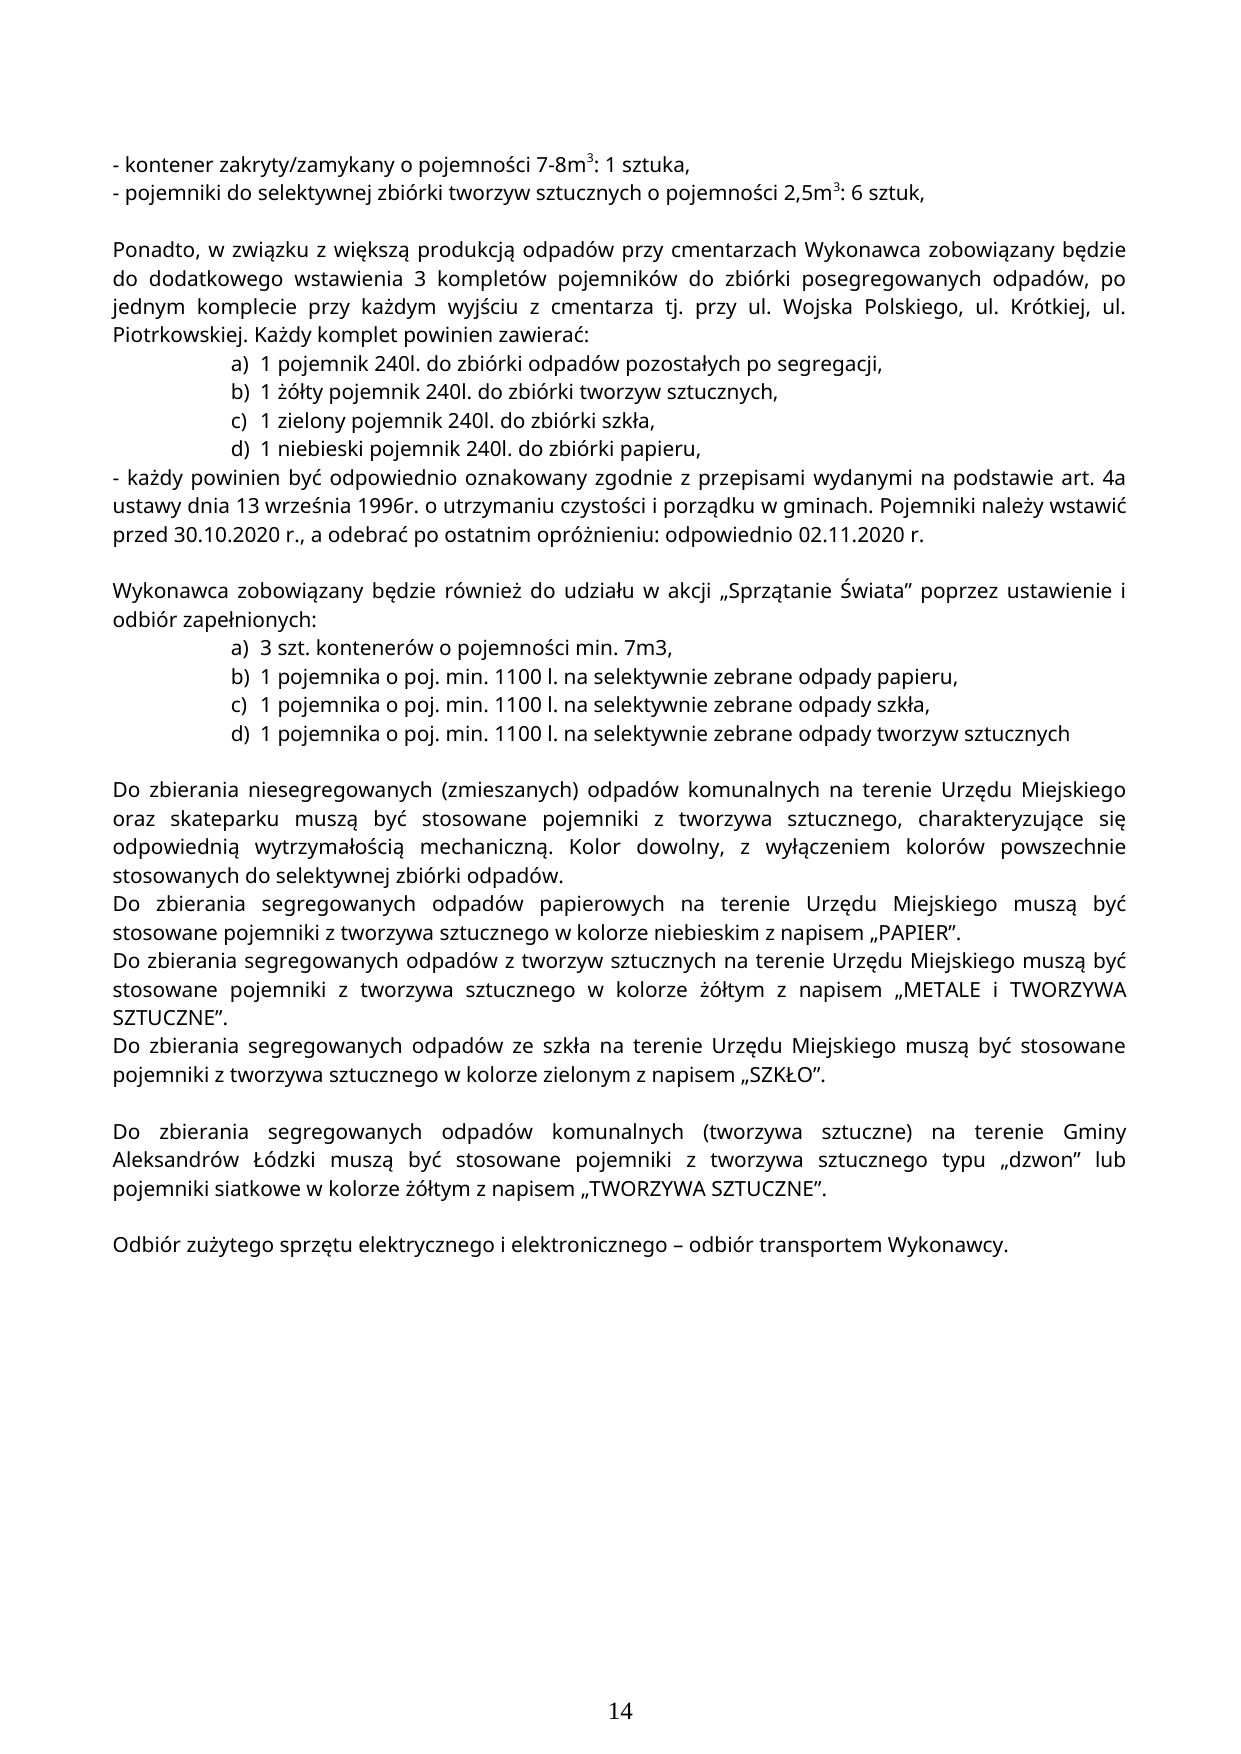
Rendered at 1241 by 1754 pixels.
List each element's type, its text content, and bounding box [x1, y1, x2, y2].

text d) 1 pojemnika o poj. min. 1100 l. na selektywnie zebrane odpady tworzyw sztucznych [231, 719, 1128, 747]
text a) 1 pojemnik 240l. do zbiórki odpadów pozostałych po segregacji, [231, 349, 1128, 377]
text Do zbierania niesegregowanych (zmieszanych) odpadów komunalnych na terenie Urzędu Miejskiego oraz skateparku muszą być stosowane pojemniki z tworzywa sztucznego, charakteryzujące się odpowiednią wytrzymałością mechaniczną. Kolor dowolny, z wyłączeniem kolorów powszechnie stosowanych do selektywnej zbiórki odpadów. [112, 776, 1128, 889]
text - każdy powinien być odpowiednio oznakowany zgodnie z przepisami wydanymi na podstawie art. 4a ustawy dnia 13 września 1996r. o utrzymaniu czystości i porządku w gminach. Pojemniki należy wstawić przed 30.10.2020 r., a odebrać po ostatnim opróżnieniu: odpowiednio 02.11.2020 r. [112, 463, 1128, 548]
text a) 3 szt. kontenerów o pojemności min. 7m3, [231, 633, 1128, 662]
text Do zbierania segregowanych odpadów z tworzyw sztucznych na terenie Urzędu Miejskiego muszą być stosowane pojemniki z tworzywa sztucznego w kolorze żółtym z napisem „METALE i TWORZYWA SZTUCZNE”. [112, 946, 1128, 1032]
text d) 1 niebieski pojemnik 240l. do zbiórki papieru, [231, 434, 1128, 463]
text Odbiór zużytego sprzętu elektrycznego i elektronicznego – odbiór transportem Wykonawcy. [112, 1231, 1128, 1259]
text Wykonawca zobowiązany będzie również do udziału w akcji „Sprzątanie Świata” poprzez ustawienie i odbiór zapełnionych: [112, 577, 1128, 633]
text Do zbierania segregowanych odpadów ze szkła na terenie Urzędu Miejskiego muszą być stosowane pojemniki z tworzywa sztucznego w kolorze zielonym z napisem „SZKŁO”. [112, 1032, 1128, 1088]
text Do zbierania segregowanych odpadów papierowych na terenie Urzędu Miejskiego muszą być stosowane pojemniki z tworzywa sztucznego w kolorze niebieskim z napisem „PAPIER”. [112, 889, 1128, 946]
text Ponadto, w związku z większą produkcją odpadów przy cmentarzach Wykonawca zobowiązany będzie do dodatkowego wstawienia 3 kompletów pojemników do zbiórki posegregowanych odpadów, po jednym komplecie przy każdym wyjściu z cmentarza tj. przy ul. Wojska Polskiego, ul. Krótkiej, ul. Piotrkowskiej. Każdy komplet powinien zawierać: [112, 235, 1128, 349]
text c) 1 zielony pojemnik 240l. do zbiórki szkła, [231, 406, 1128, 434]
text b) 1 pojemnika o poj. min. 1100 l. na selektywnie zebrane odpady papieru, [231, 662, 1128, 690]
text c) 1 pojemnika o poj. min. 1100 l. na selektywnie zebrane odpady szkła, [231, 690, 1128, 719]
text b) 1 żółty pojemnik 240l. do zbiórki tworzyw sztucznych, [231, 377, 1128, 406]
text - kontener zakryty/zamykany o pojemności 7-8m3: 1 sztuka, [112, 150, 1128, 178]
text - pojemniki do selektywnej zbiórki tworzyw sztucznych o pojemności 2,5m3: 6 sztuk, [112, 178, 1128, 207]
text Do zbierania segregowanych odpadów komunalnych (tworzywa sztuczne) na terenie Gminy Aleksandrów Łódzki muszą być stosowane pojemniki z tworzywa sztucznego typu „dzwon” lub pojemniki siatkowe w kolorze żółtym z napisem „TWORZYWA SZTUCZNE”. [112, 1117, 1128, 1202]
